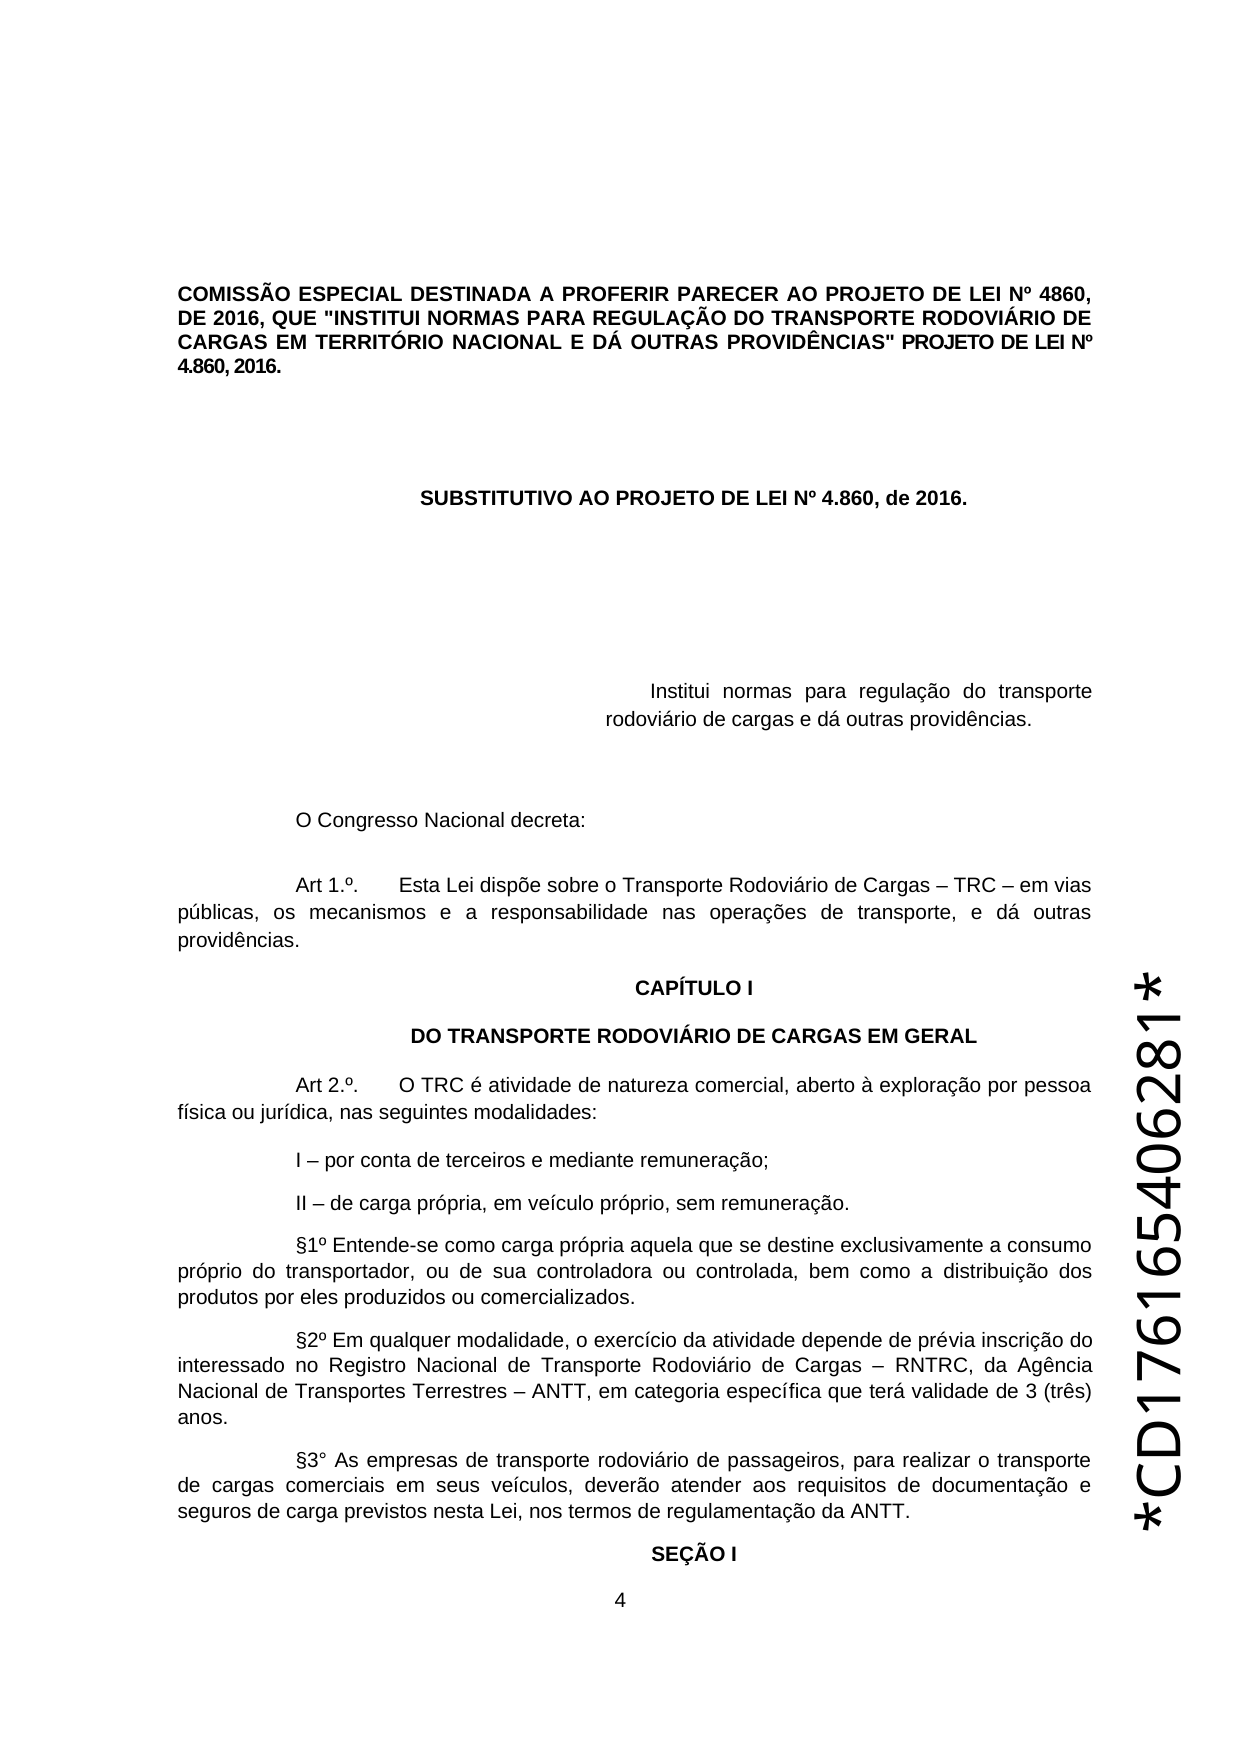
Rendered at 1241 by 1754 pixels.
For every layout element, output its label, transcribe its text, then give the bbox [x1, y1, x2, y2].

text §2º Em qualquer modalidade, o exercício da atividade depende de prévia inscrição do interessado no Registro Nacional de Transporte Rodoviário de Cargas – RNTRC, da Agência Nacional de Transportes Terrestres – ANTT, em categoria específica que terá validade de 3 (três) anos. [177, 1327, 1093, 1429]
text CAPÍTULO I [177, 976, 1093, 1000]
text Comissão Especial destinada a proferir parecer ao Projeto de Lei nº 4860, de 2016, que "institui normas para regulação do transporte rodoviário de cargas em território nacional e dá outras providências" Projeto de Lei Nº 4.860, 2016. [177, 282, 1093, 377]
text SUBSTITUTIVO AO PROJETO DE LEI Nº 4.860, de 2016. [177, 486, 1093, 510]
text O Congresso Nacional decreta: [177, 807, 1093, 831]
text II – de carga própria, em veículo próprio, sem remuneração. [177, 1191, 1093, 1215]
text §3° As empresas de transporte rodoviário de passageiros, para realizar o transporte de cargas comerciais em seus veículos, deverão atender aos requisitos de documentação e seguros de carga previstos nesta Lei, nos termos de regulamentação da ANTT. [177, 1447, 1093, 1523]
text I – por conta de terceiros e mediante remuneração; [177, 1148, 1093, 1172]
text DO TRANSPORTE RODOVIÁRIO DE CARGAS EM GERAL [177, 1024, 1093, 1048]
text Institui normas para regulação do transporte rodoviário de cargas e dá outras providências. [605, 679, 1093, 731]
text §1º Entende-se como carga própria aquela que se destine exclusivamente a consumo próprio do transportador, ou de sua controladora ou controlada, bem como a distribuição dos produtos por eles produzidos ou comercializados. [177, 1233, 1093, 1309]
text SEÇÃO I [177, 1542, 1093, 1566]
list O TRC é atividade de natureza comercial, aberto à exploração por pessoa física ou jurídica, nas seguintes modalidades: [177, 1072, 1093, 1124]
list Esta Lei dispõe sobre o Transporte Rodoviário de Cargas – TRC – em vias públicas, os mecanismos e a responsabilidade nas operações de transporte, e dá outras providências. [177, 872, 1093, 951]
